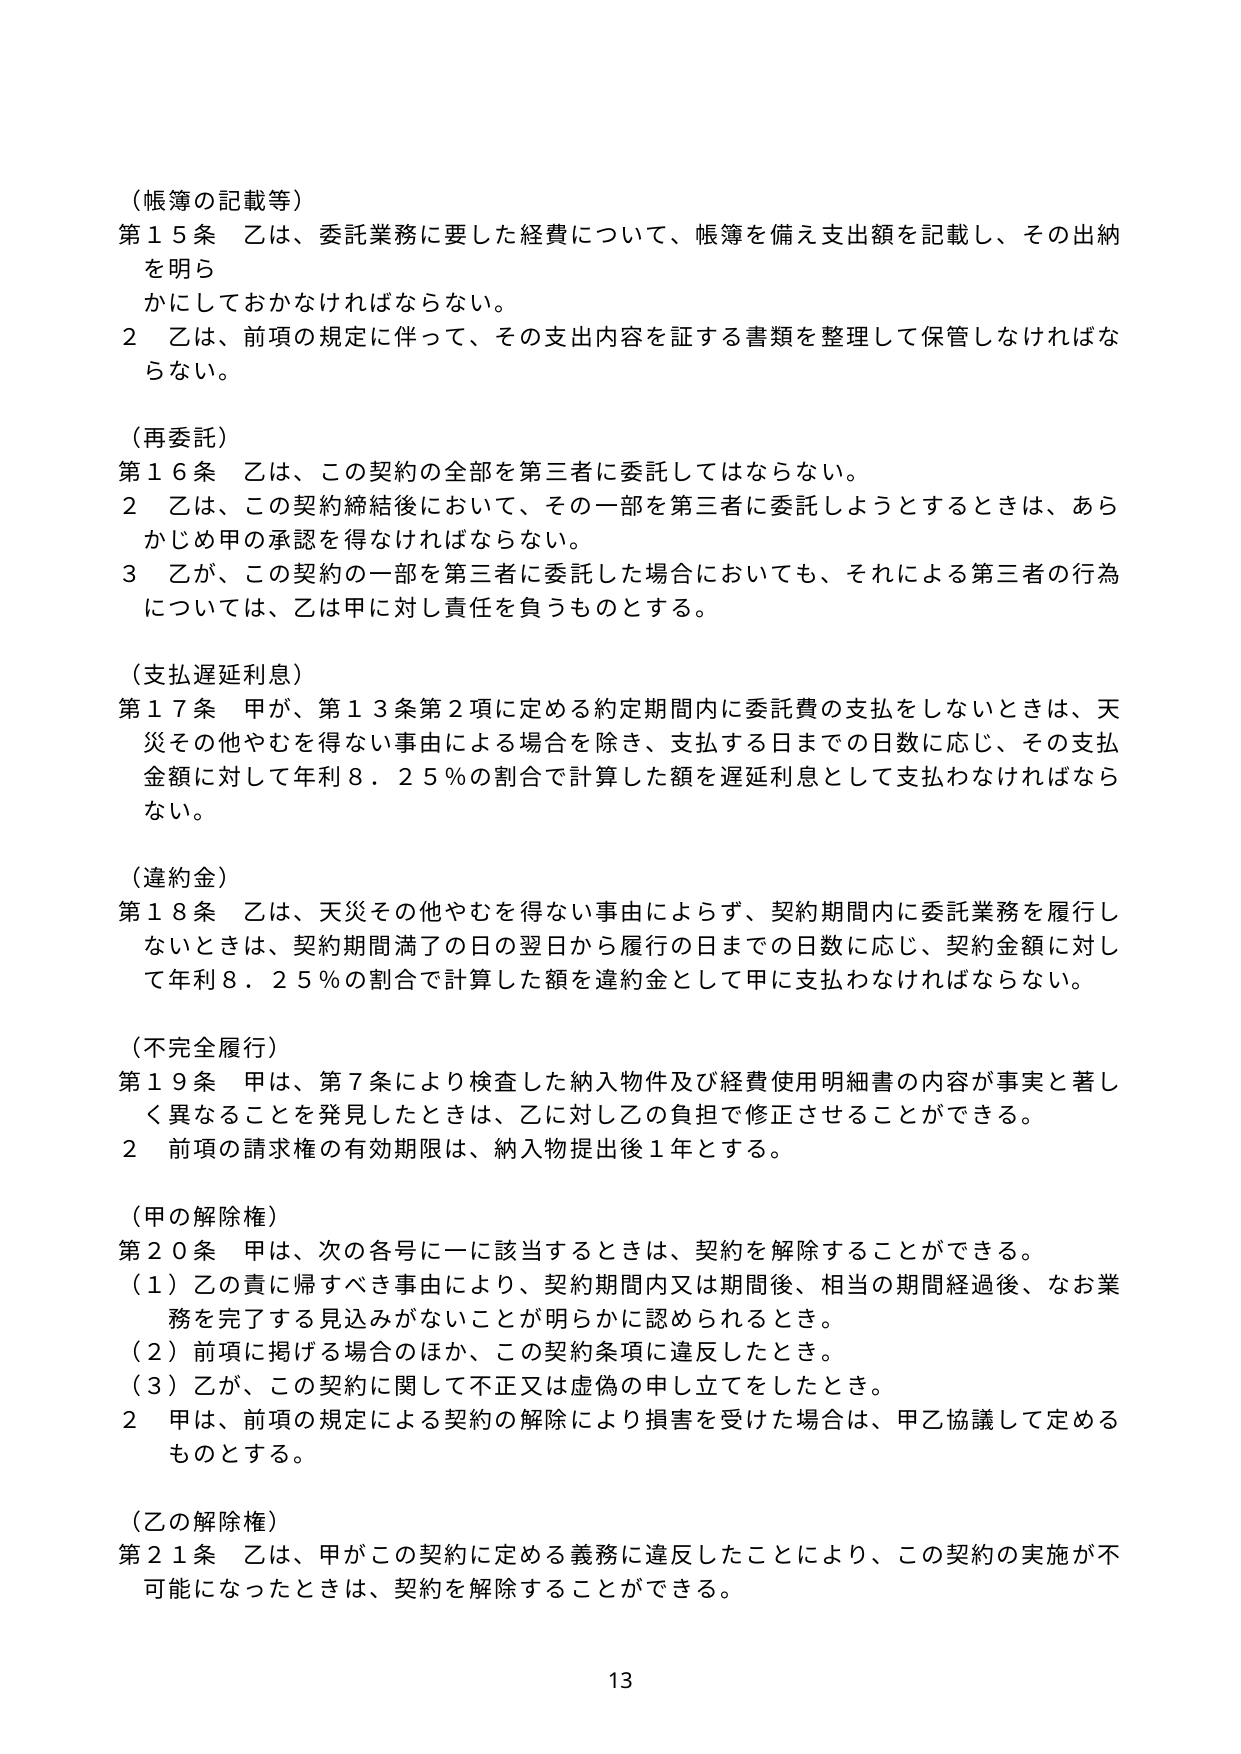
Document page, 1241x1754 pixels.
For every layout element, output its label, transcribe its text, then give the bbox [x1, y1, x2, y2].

text （甲の解除権） [118, 1198, 1122, 1232]
text （乙の解除権） [118, 1503, 1122, 1537]
text 第１９条 甲は、第７条により検査した納入物件及び経費使用明細書の内容が事実と著しく異なることを発見したときは、乙に対し乙の負担で修正させることができる。 [118, 1063, 1122, 1131]
text かにしておかなければならない。 [140, 284, 1122, 318]
text （不完全履行） [118, 1029, 1122, 1063]
text ２ 甲は、前項の規定による契約の解除により損害を受けた場合は、甲乙協議して定めるものとする。 [118, 1402, 1122, 1469]
text 第１８条 乙は、天災その他やむを得ない事由によらず、契約期間内に委託業務を履行しないときは、契約期間満了の日の翌日から履行の日までの日数に応じ、契約金額に対して年利８．２５％の割合で計算した額を違約金として甲に支払わなければならない。 [118, 894, 1122, 995]
text （３）乙が、この契約に関して不正又は虚偽の申し立てをしたとき。 [118, 1368, 1122, 1402]
text （１）乙の責に帰すべき事由により、契約期間内又は期間後、相当の期間経過後、なお業務を完了する見込みがないことが明らかに認められるとき。 [118, 1266, 1122, 1334]
text （２）前項に掲げる場合のほか、この契約条項に違反したとき。 [118, 1334, 1122, 1368]
text 第１５条 乙は、委託業務に要した経費について、帳簿を備え支出額を記載し、その出納を明ら [118, 217, 1122, 284]
text 第２０条 甲は、次の各号に一に該当するときは、契約を解除することができる。 [118, 1232, 1122, 1266]
text （支払遅延利息） [118, 657, 1122, 691]
text （帳簿の記載等） [118, 183, 1122, 217]
text （再委託） [118, 420, 1122, 454]
text ２ 乙は、前項の規定に伴って、その支出内容を証する書類を整理して保管しなければならない。 [118, 318, 1122, 386]
text 第２１条 乙は、甲がこの契約に定める義務に違反したことにより、この契約の実施が不可能になったときは、契約を解除することができる。 [118, 1537, 1122, 1605]
text 第１６条 乙は、この契約の全部を第三者に委託してはならない。 [118, 454, 1122, 488]
text （違約金） [118, 860, 1122, 894]
text ２ 前項の請求権の有効期限は、納入物提出後１年とする。 [118, 1131, 1122, 1165]
text 第１７条 甲が、第１３条第２項に定める約定期間内に委託費の支払をしないときは、天災その他やむを得ない事由による場合を除き、支払する日までの日数に応じ、その支払金額に対して年利８．２５％の割合で計算した額を遅延利息として支払わなければならない。 [118, 691, 1122, 826]
text ３ 乙が、この契約の一部を第三者に委託した場合においても、それによる第三者の行為については、乙は甲に対し責任を負うものとする。 [118, 555, 1122, 623]
text ２ 乙は、この契約締結後において、その一部を第三者に委託しようとするときは、あらかじめ甲の承認を得なければならない。 [118, 488, 1122, 555]
